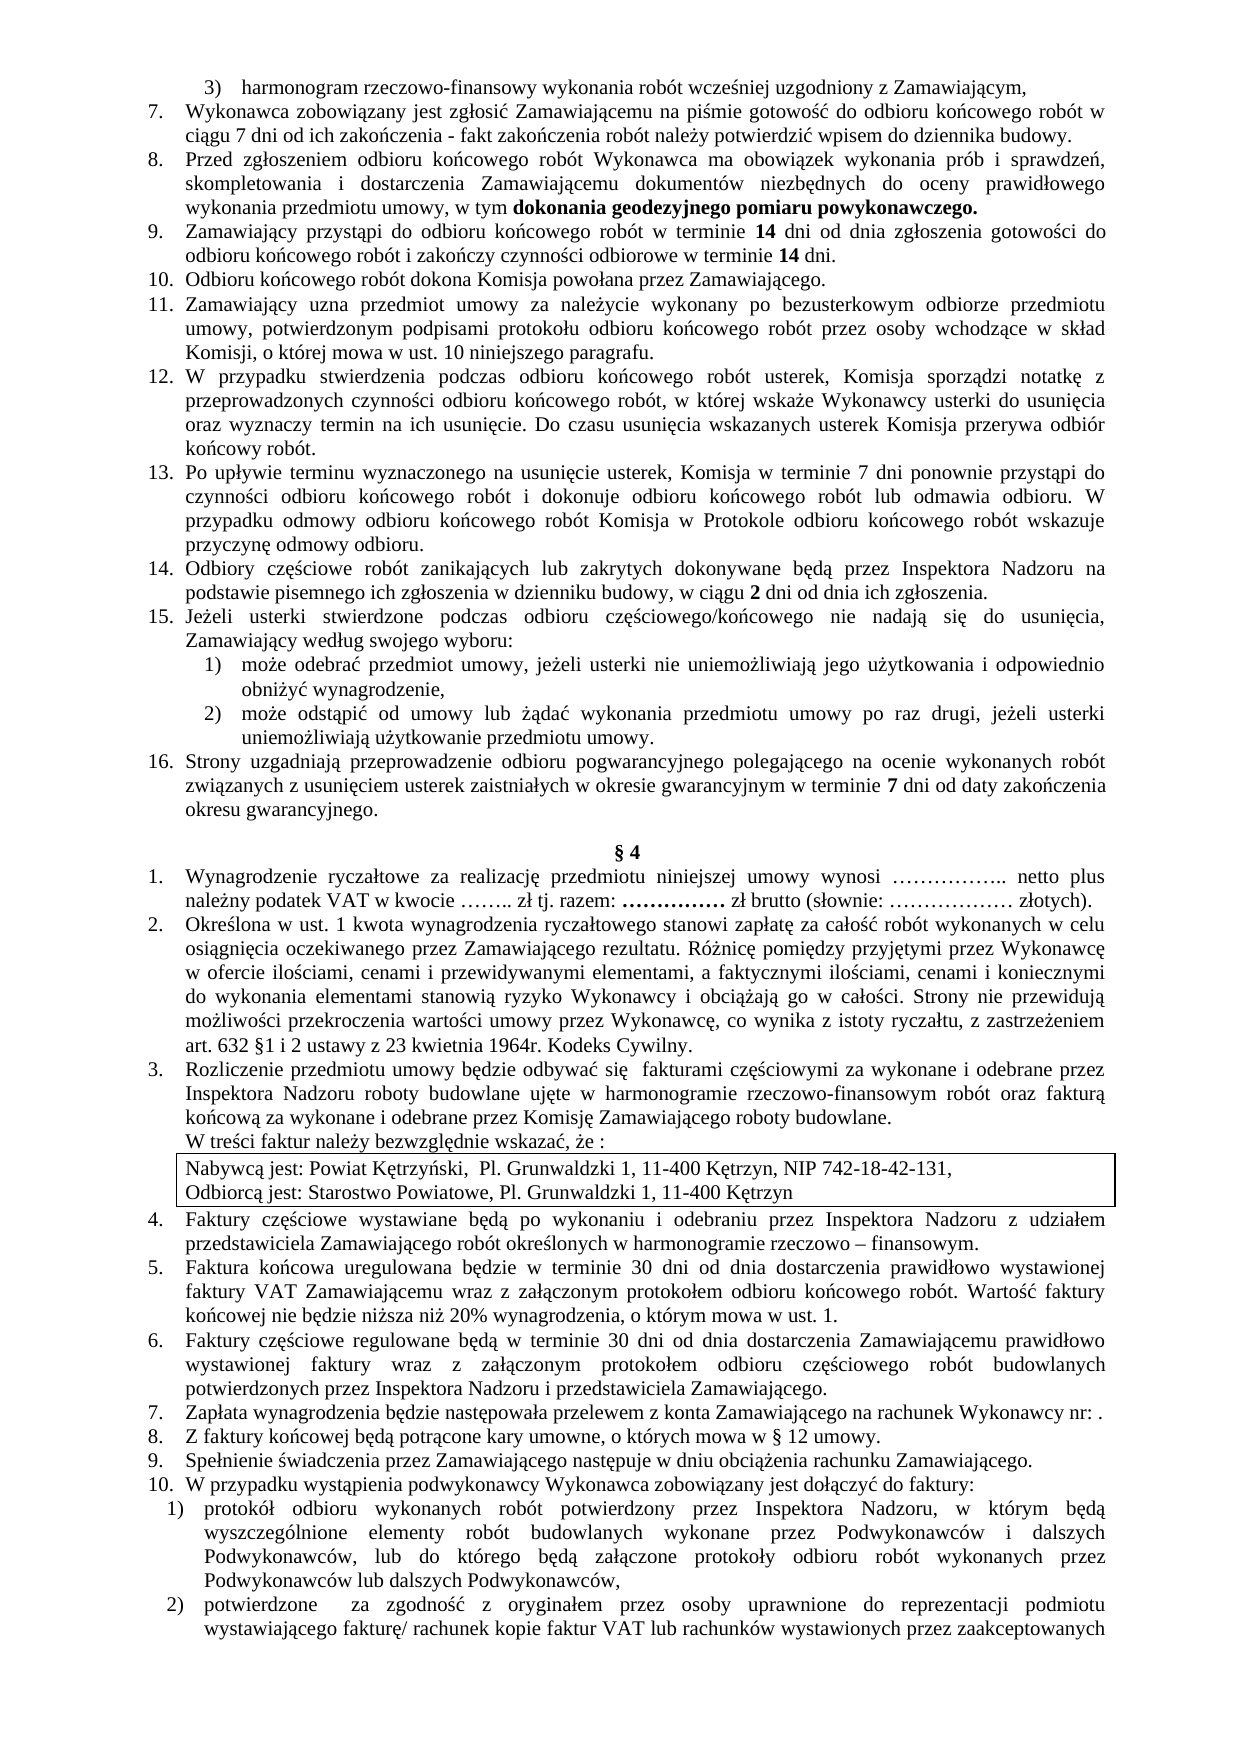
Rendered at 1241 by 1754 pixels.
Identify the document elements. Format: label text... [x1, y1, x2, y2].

list może odebrać przedmiot umowy, jeżeli usterki nie uniemożliwiają jego użytkowania i odpowiednio obniżyć wynagrodzenie, [204, 652, 1106, 701]
list protokół odbioru wykonanych robót potwierdzony przez Inspektora Nadzoru, w którym będą wyszczególnione elementy robót budowlanych wykonane przez Podwykonawców i dalszych Podwykonawców, lub do którego będą załączone protokoły odbioru robót wykonanych przez Podwykonawców lub dalszych Podwykonawców, [166, 1496, 1106, 1592]
list W przypadku stwierdzenia podczas odbioru końcowego robót usterek, Komisja sporządzi notatkę z przeprowadzonych czynności odbioru końcowego robót, w której wskaże Wykonawcy usterki do usunięcia oraz wyznaczy termin na ich usunięcie. Do czasu usunięcia wskazanych usterek Komisja przerywa odbiór końcowy robót. [148, 364, 1106, 460]
list Jeżeli usterki stwierdzone podczas odbioru częściowego/końcowego nie nadają się do usunięcia, Zamawiający według swojego wyboru: [148, 604, 1106, 652]
list Zapłata wynagrodzenia będzie następowała przelewem z konta Zamawiającego na rachunek Wykonawcy nr: . [148, 1400, 1106, 1424]
list Odbioru końcowego robót dokona Komisja powołana przez Zamawiającego. [148, 267, 1106, 291]
text Odbiorcą jest: Starostwo Powiatowe, Pl. Grunwaldzki 1, 11-400 Kętrzyn [177, 1177, 1114, 1206]
list W przypadku wystąpienia podwykonawcy Wykonawca zobowiązany jest dołączyć do faktury: [148, 1472, 1106, 1496]
list Zamawiający uzna przedmiot umowy za należycie wykonany po bezusterkowym odbiorze przedmiotu umowy, potwierdzonym podpisami protokołu odbioru końcowego robót przez osoby wchodzące w skład Komisji, o której mowa w ust. 10 niniejszego paragrafu. [148, 291, 1106, 364]
list Faktura końcowa uregulowana będzie w terminie 30 dni od dnia dostarczenia prawidłowo wystawionej faktury VAT Zamawiającemu wraz z załączonym protokołem odbioru końcowego robót. Wartość faktury końcowej nie będzie niższa niż 20% wynagrodzenia, o którym mowa w ust. 1. [148, 1255, 1106, 1327]
list Strony uzgadniają przeprowadzenie odbioru pogwarancyjnego polegającego na ocenie wykonanych robót związanych z usunięciem usterek zaistniałych w okresie gwarancyjnym w terminie 7 dni od daty zakończenia okresu gwarancyjnego. [148, 749, 1106, 821]
list Faktury częściowe wystawiane będą po wykonaniu i odebraniu przez Inspektora Nadzoru z udziałem przedstawiciela Zamawiającego robót określonych w harmonogramie rzeczowo – finansowym. [148, 1207, 1106, 1255]
list harmonogram rzeczowo-finansowy wykonania robót wcześniej uzgodniony z Zamawiającym, [204, 75, 1106, 99]
text § 4 [148, 840, 1106, 864]
list Faktury częściowe regulowane będą w terminie 30 dni od dnia dostarczenia Zamawiającemu prawidłowo wystawionej faktury wraz z załączonym protokołem odbioru częściowego robót budowlanych potwierdzonych przez Inspektora Nadzoru i przedstawiciela Zamawiającego. [148, 1327, 1106, 1400]
list Wynagrodzenie ryczałtowe za realizację przedmiotu niniejszej umowy wynosi …………….. netto plus należny podatek VAT w kwocie …….. zł tj. razem: …………… zł brutto (słownie: ……………… złotych). [148, 864, 1106, 912]
text Nabywcą jest: Powiat Kętrzyński, Pl. Grunwaldzki 1, 11-400 Kętrzyn, NIP 742-18-42-131, [177, 1154, 1114, 1177]
list Zamawiający przystąpi do odbioru końcowego robót w terminie 14 dni od dnia zgłoszenia gotowości do odbioru końcowego robót i zakończy czynności odbiorowe w terminie 14 dni. [148, 219, 1106, 267]
list Wykonawca zobowiązany jest zgłosić Zamawiającemu na piśmie gotowość do odbioru końcowego robót w ciągu 7 dni od ich zakończenia - fakt zakończenia robót należy potwierdzić wpisem do dziennika budowy. [148, 99, 1106, 147]
list Przed zgłoszeniem odbioru końcowego robót Wykonawca ma obowiązek wykonania prób i sprawdzeń, skompletowania i dostarczenia Zamawiającemu dokumentów niezbędnych do oceny prawidłowego wykonania przedmiotu umowy, w tym dokonania geodezyjnego pomiaru powykonawczego. [148, 147, 1106, 219]
list Rozliczenie przedmiotu umowy będzie odbywać się fakturami częściowymi za wykonane i odebrane przez Inspektora Nadzoru roboty budowlane ujęte w harmonogramie rzeczowo-finansowym robót oraz fakturą końcową za wykonane i odebrane przez Komisję Zamawiającego roboty budowlane. [148, 1057, 1106, 1129]
text W treści faktur należy bezwzględnie wskazać, że : [185, 1129, 1106, 1153]
list Z faktury końcowej będą potrącone kary umowne, o których mowa w § 12 umowy. [148, 1424, 1106, 1448]
list może odstąpić od umowy lub żądać wykonania przedmiotu umowy po raz drugi, jeżeli usterki uniemożliwiają użytkowanie przedmiotu umowy. [204, 701, 1106, 749]
list Spełnienie świadczenia przez Zamawiającego następuje w dniu obciążenia rachunku Zamawiającego. [148, 1448, 1106, 1472]
list Określona w ust. 1 kwota wynagrodzenia ryczałtowego stanowi zapłatę za całość robót wykonanych w celu osiągnięcia oczekiwanego przez Zamawiającego rezultatu. Różnicę pomiędzy przyjętymi przez Wykonawcę w ofercie ilościami, cenami i przewidywanymi elementami, a faktycznymi ilościami, cenami i koniecznymi do wykonania elementami stanowią ryzyko Wykonawcy i obciążają go w całości. Strony nie przewidują możliwości przekroczenia wartości umowy przez Wykonawcę, co wynika z istoty ryczałtu, z zastrzeżeniem art. 632 §1 i 2 ustawy z 23 kwietnia 1964r. Kodeks Cywilny. [148, 912, 1106, 1057]
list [166, 1592, 1106, 1640]
list Po upływie terminu wyznaczonego na usunięcie usterek, Komisja w terminie 7 dni ponownie przystąpi do czynności odbioru końcowego robót i dokonuje odbioru końcowego robót lub odmawia odbioru. W przypadku odmowy odbioru końcowego robót Komisja w Protokole odbioru końcowego robót wskazuje przyczynę odmowy odbioru. [148, 460, 1106, 556]
list Odbiory częściowe robót zanikających lub zakrytych dokonywane będą przez Inspektora Nadzoru na podstawie pisemnego ich zgłoszenia w dzienniku budowy, w ciągu 2 dni od dnia ich zgłoszenia. [148, 556, 1106, 604]
